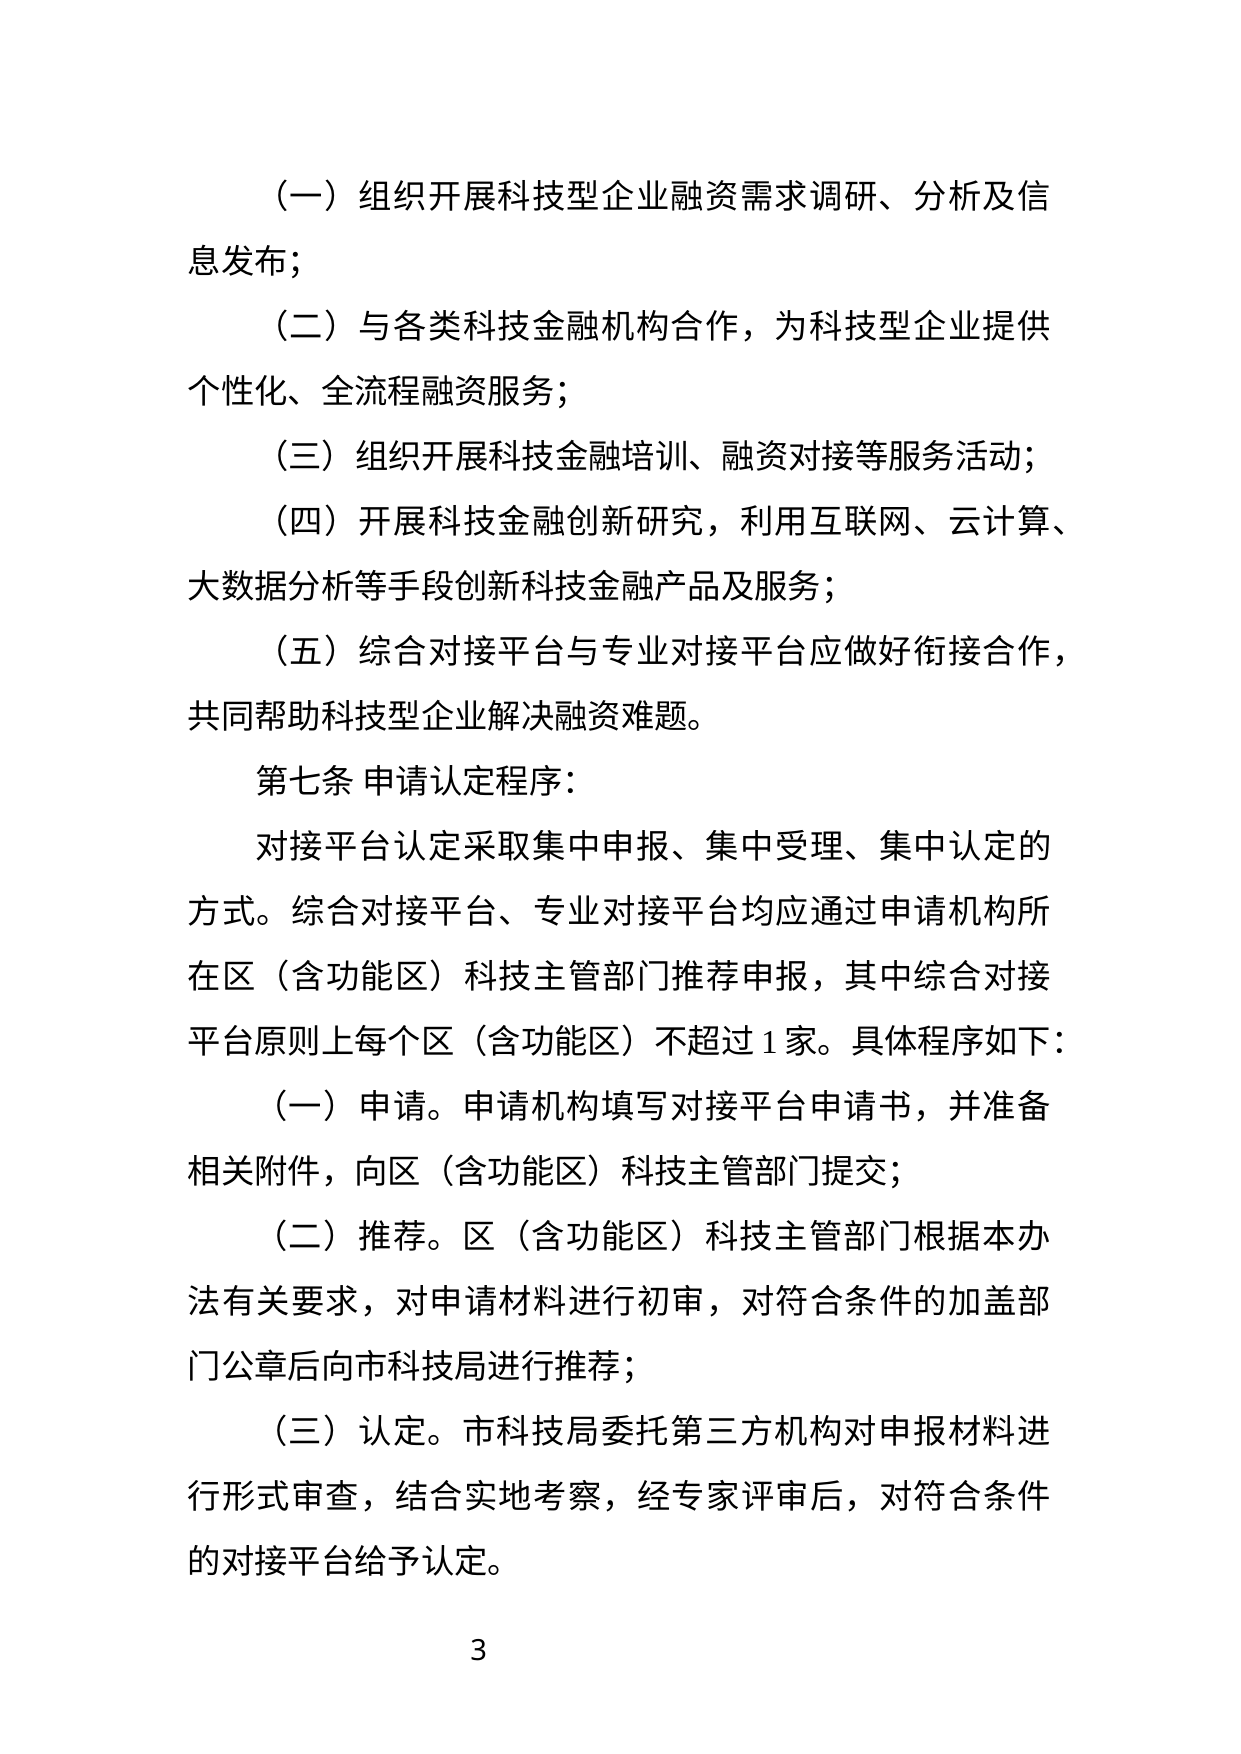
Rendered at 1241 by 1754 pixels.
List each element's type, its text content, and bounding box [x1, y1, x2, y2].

text （二）推荐。区（含功能区）科技主管部门根据本办法有关要求，对申请材料进行初审，对符合条件的加盖部门公章后向市科技局进行推荐； [187, 1202, 1053, 1397]
text （一）组织开展科技型企业融资需求调研、分析及信息发布； [187, 162, 1053, 292]
text 对接平台认定采取集中申报、集中受理、集中认定的方式。综合对接平台、专业对接平台均应通过申请机构所在区（含功能区）科技主管部门推荐申报，其中综合对接平台原则上每个区（含功能区）不超过1家。具体程序如下： [187, 812, 1053, 1072]
text （二）与各类科技金融机构合作，为科技型企业提供个性化、全流程融资服务； [187, 292, 1053, 422]
text （三）组织开展科技金融培训、融资对接等服务活动； [187, 422, 1053, 487]
text （五）综合对接平台与专业对接平台应做好衔接合作，共同帮助科技型企业解决融资难题。 [187, 617, 1053, 747]
text （三）认定。市科技局委托第三方机构对申报材料进行形式审查，结合实地考察，经专家评审后，对符合条件的对接平台给予认定。 [187, 1397, 1053, 1592]
text （一）申请。申请机构填写对接平台申请书，并准备相关附件，向区（含功能区）科技主管部门提交； [187, 1072, 1053, 1202]
text 第七条 申请认定程序： [187, 747, 1053, 812]
text （四）开展科技金融创新研究，利用互联网、云计算、大数据分析等手段创新科技金融产品及服务； [187, 487, 1053, 617]
